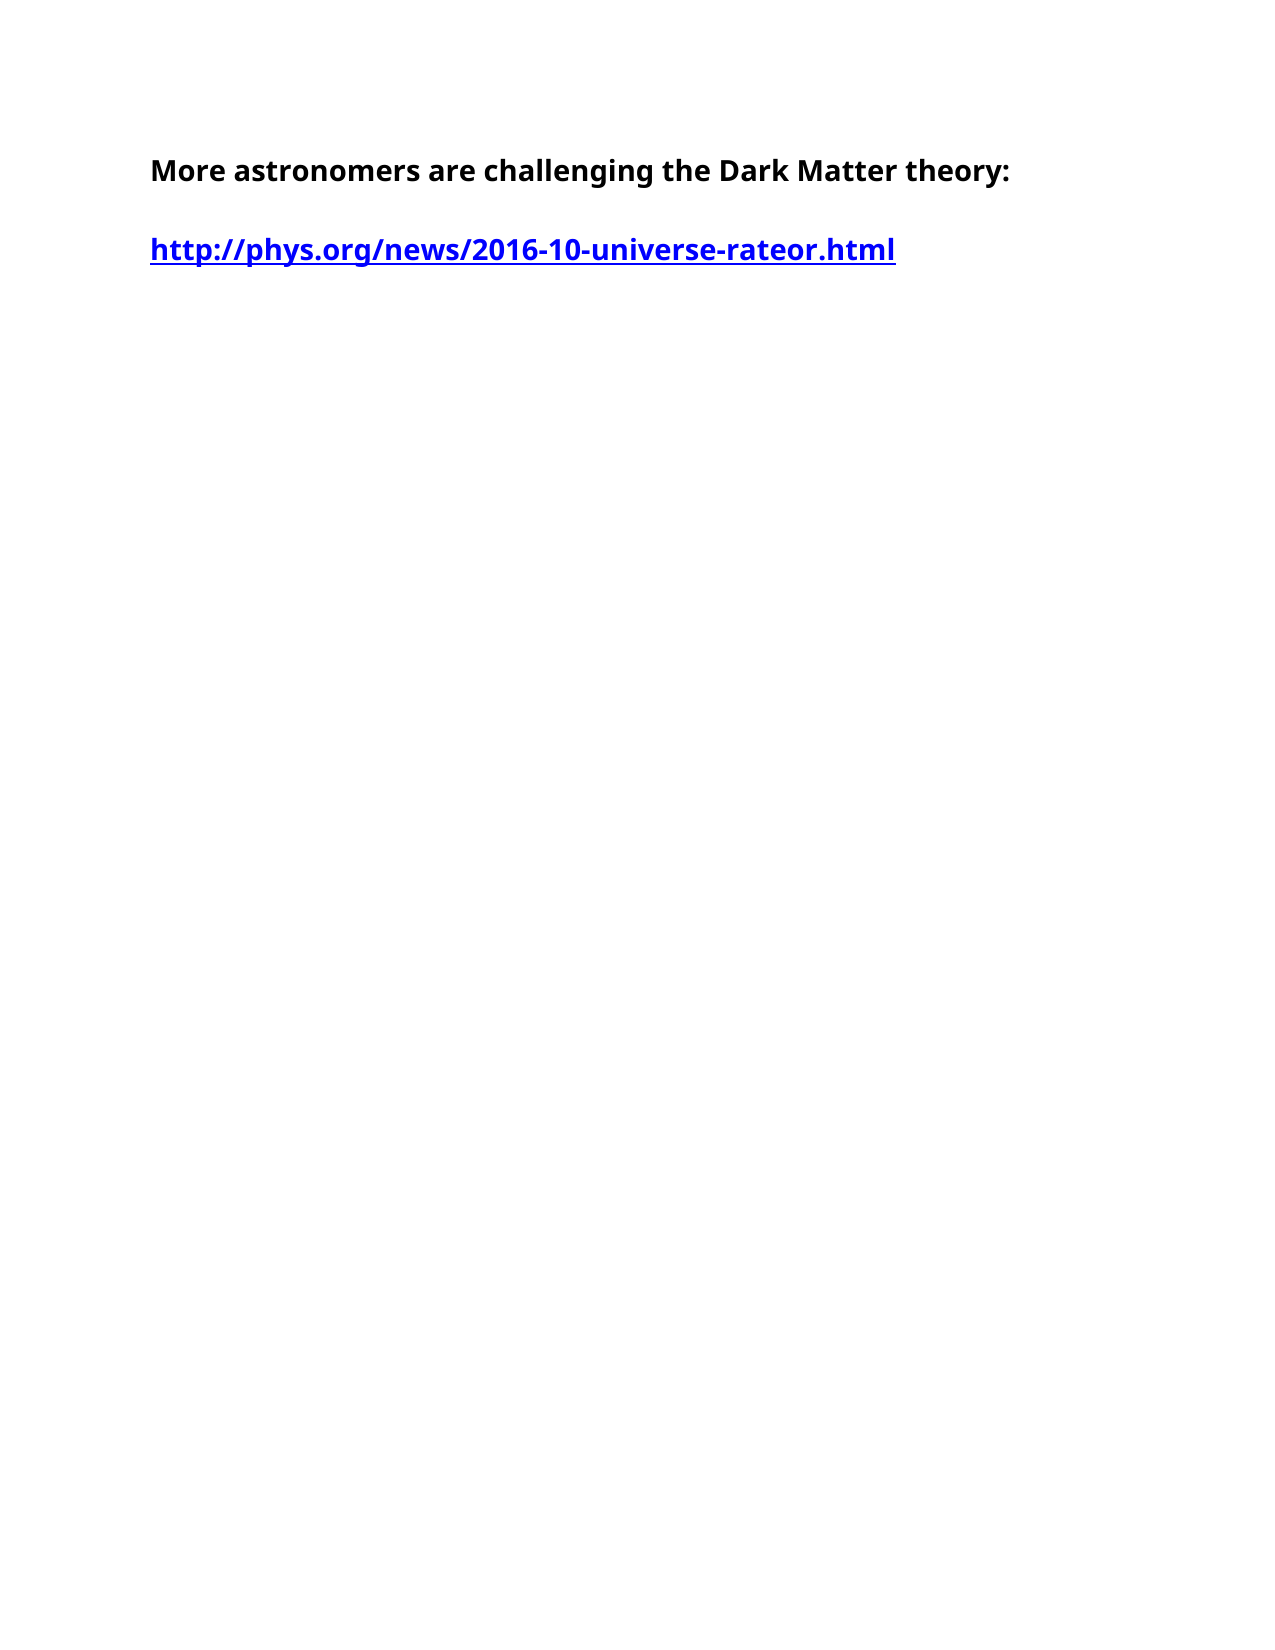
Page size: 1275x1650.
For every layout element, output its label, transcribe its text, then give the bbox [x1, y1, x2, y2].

text More astronomers are challenging the Dark Matter theory: [150, 150, 1125, 190]
text http://phys.org/news/2016-10-universe-rateor.html [150, 229, 1125, 269]
